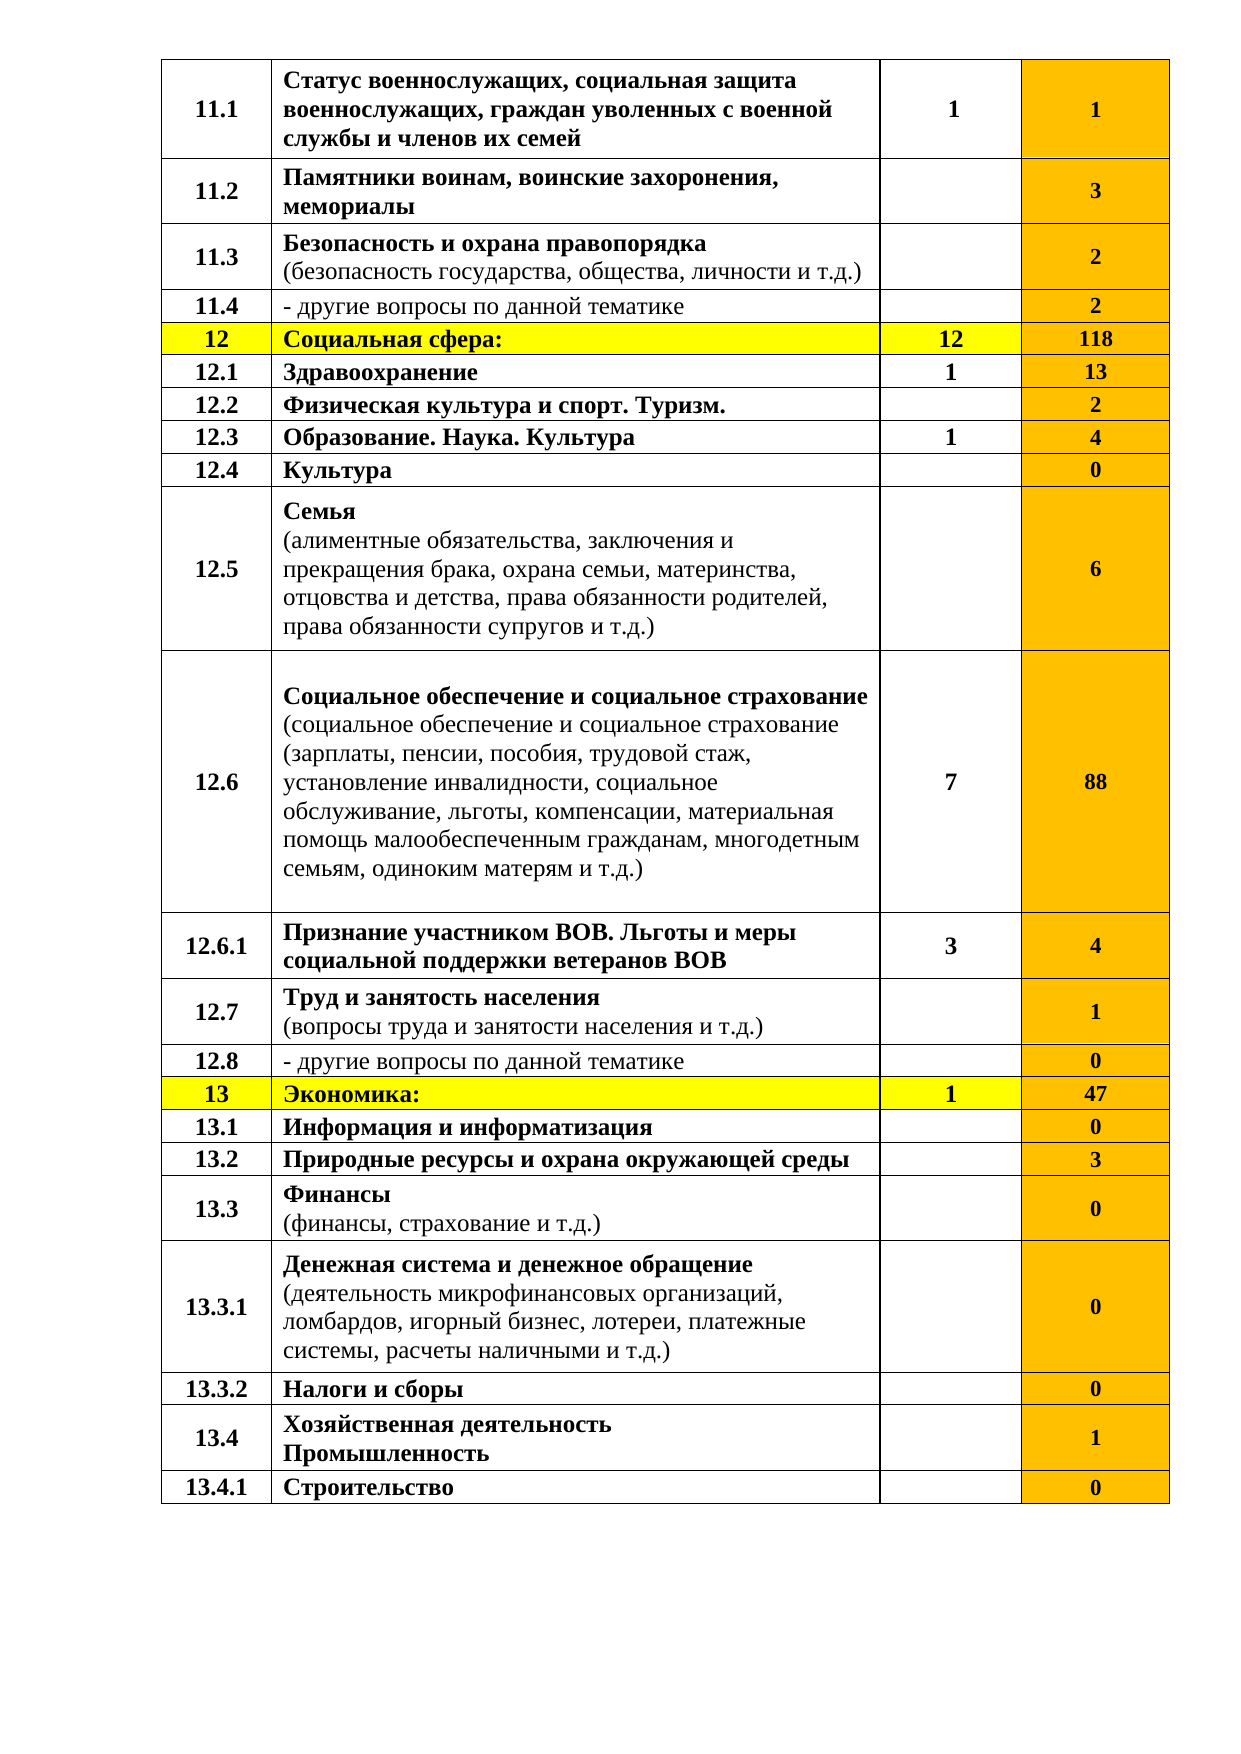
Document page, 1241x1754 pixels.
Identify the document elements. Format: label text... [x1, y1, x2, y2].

table_cell 1 [1022, 60, 1169, 157]
table_cell [881, 979, 1021, 1043]
table_cell [881, 1110, 1021, 1142]
table_cell 0 [1022, 1471, 1169, 1503]
table_cell 0 [1022, 1110, 1169, 1142]
table_cell Экономика: [272, 1077, 879, 1109]
table_cell 13.3.1 [162, 1241, 271, 1372]
table_cell [881, 1471, 1021, 1503]
table_cell 13.4.1 [162, 1471, 271, 1503]
table_cell Труд и занятость населения (вопросы труда и занятости населения и т.д.) [272, 979, 879, 1043]
table_cell 11.1 [162, 60, 271, 157]
table_cell [881, 1045, 1021, 1076]
table_cell 3 [881, 913, 1021, 978]
table_cell 6 [1022, 487, 1169, 650]
table_cell [881, 1241, 1021, 1372]
table_cell 2 [1022, 290, 1169, 322]
table_cell [881, 290, 1021, 322]
table_cell 3 [1022, 1143, 1169, 1175]
table_cell [881, 1373, 1021, 1404]
table_cell 13.4 [162, 1405, 271, 1470]
table_cell Денежная система и денежное обращение (деятельность микрофинансовых организаций, ломбардов, игорный бизнес, лотереи, платежные системы, расчеты наличными и т.д.) [272, 1241, 879, 1372]
table_cell 4 [1022, 421, 1169, 453]
table_cell Хозяйственная деятельность Промышленность [272, 1405, 879, 1470]
table_cell [881, 388, 1021, 420]
table_cell 4 [1022, 913, 1169, 978]
table_cell - другие вопросы по данной тематике [272, 290, 879, 322]
table_cell 12.6 [162, 651, 271, 912]
table_cell Налоги и сборы [272, 1373, 879, 1404]
table_cell [881, 1176, 1021, 1240]
table_cell 88 [1022, 651, 1169, 912]
table_cell Статус военнослужащих, социальная защита военнослужащих, граждан уволенных с военной службы и членов их семей [272, 60, 879, 157]
table_cell 13 [162, 1077, 271, 1109]
table_cell Семья (алиментные обязательства, заключения и прекращения брака, охрана семьи, материнства, отцовства и детства, права обязанности родителей, права обязанности супругов и т.д.) [272, 487, 879, 650]
table_cell 12.3 [162, 421, 271, 453]
table_cell 1 [881, 1077, 1021, 1109]
table_cell Физическая культура и спорт. Туризм. [272, 388, 879, 420]
table_cell - другие вопросы по данной тематике [272, 1045, 879, 1076]
table_cell 12.2 [162, 388, 271, 420]
table_cell Здравоохранение [272, 355, 879, 387]
table_cell 13.3.2 [162, 1373, 271, 1404]
table_cell 47 [1022, 1077, 1169, 1109]
table_cell Образование. Наука. Культура [272, 421, 879, 453]
table_cell 12.5 [162, 487, 271, 650]
table_cell 7 [881, 651, 1021, 912]
table_cell 1 [1022, 1405, 1169, 1470]
table_cell Природные ресурсы и охрана окружающей среды [272, 1143, 879, 1175]
table_cell Социальное обеспечение и социальное страхование (социальное обеспечение и социальное страхование (зарплаты, пенсии, пособия, трудовой стаж, установление инвалидности, социальное обслуживание, льготы, компенсации, материальная помощь малообеспеченным гражданам, многодетным семьям, одиноким матерям и т.д.) [272, 651, 879, 912]
table_cell 1 [881, 60, 1021, 157]
table_cell [881, 454, 1021, 486]
table_cell Признание участником ВОВ. Льготы и меры социальной поддержки ветеранов ВОВ [272, 913, 879, 978]
table_cell 0 [1022, 454, 1169, 486]
table_cell Культура [272, 454, 879, 486]
table_cell 11.4 [162, 290, 271, 322]
table_cell 0 [1022, 1241, 1169, 1372]
table_cell 0 [1022, 1045, 1169, 1076]
table_cell [881, 1143, 1021, 1175]
table_cell 11.3 [162, 224, 271, 289]
table_cell 12.8 [162, 1045, 271, 1076]
table_cell Строительство [272, 1471, 879, 1503]
table_cell 12.7 [162, 979, 271, 1043]
table_cell 3 [1022, 159, 1169, 223]
table_cell 0 [1022, 1176, 1169, 1240]
table_cell 11.2 [162, 159, 271, 223]
table_cell [881, 224, 1021, 289]
table_cell [881, 1405, 1021, 1470]
table_cell 2 [1022, 388, 1169, 420]
table_cell 12.6.1 [162, 913, 271, 978]
table_cell Финансы (финансы, страхование и т.д.) [272, 1176, 879, 1240]
table_cell 1 [881, 421, 1021, 453]
table_cell [881, 159, 1021, 223]
table_cell 13.3 [162, 1176, 271, 1240]
table_cell 12.1 [162, 355, 271, 387]
table_cell Безопасность и охрана правопорядка (безопасность государства, общества, личности и т.д.) [272, 224, 879, 289]
table_cell 0 [1022, 1373, 1169, 1404]
table_cell 12 [881, 323, 1021, 354]
table_cell 2 [1022, 224, 1169, 289]
table_cell [881, 487, 1021, 650]
table_cell 1 [881, 355, 1021, 387]
table_cell 1 [1022, 979, 1169, 1043]
table_cell 12 [162, 323, 271, 354]
table_cell Памятники воинам, воинские захоронения, мемориалы [272, 159, 879, 223]
table_cell 118 [1022, 323, 1169, 354]
table_cell 13 [1022, 355, 1169, 387]
table_cell Социальная сфера: [272, 323, 879, 354]
table_cell 13.1 [162, 1110, 271, 1142]
table_cell 13.2 [162, 1143, 271, 1175]
table_cell 12.4 [162, 454, 271, 486]
table_cell Информация и информатизация [272, 1110, 879, 1142]
